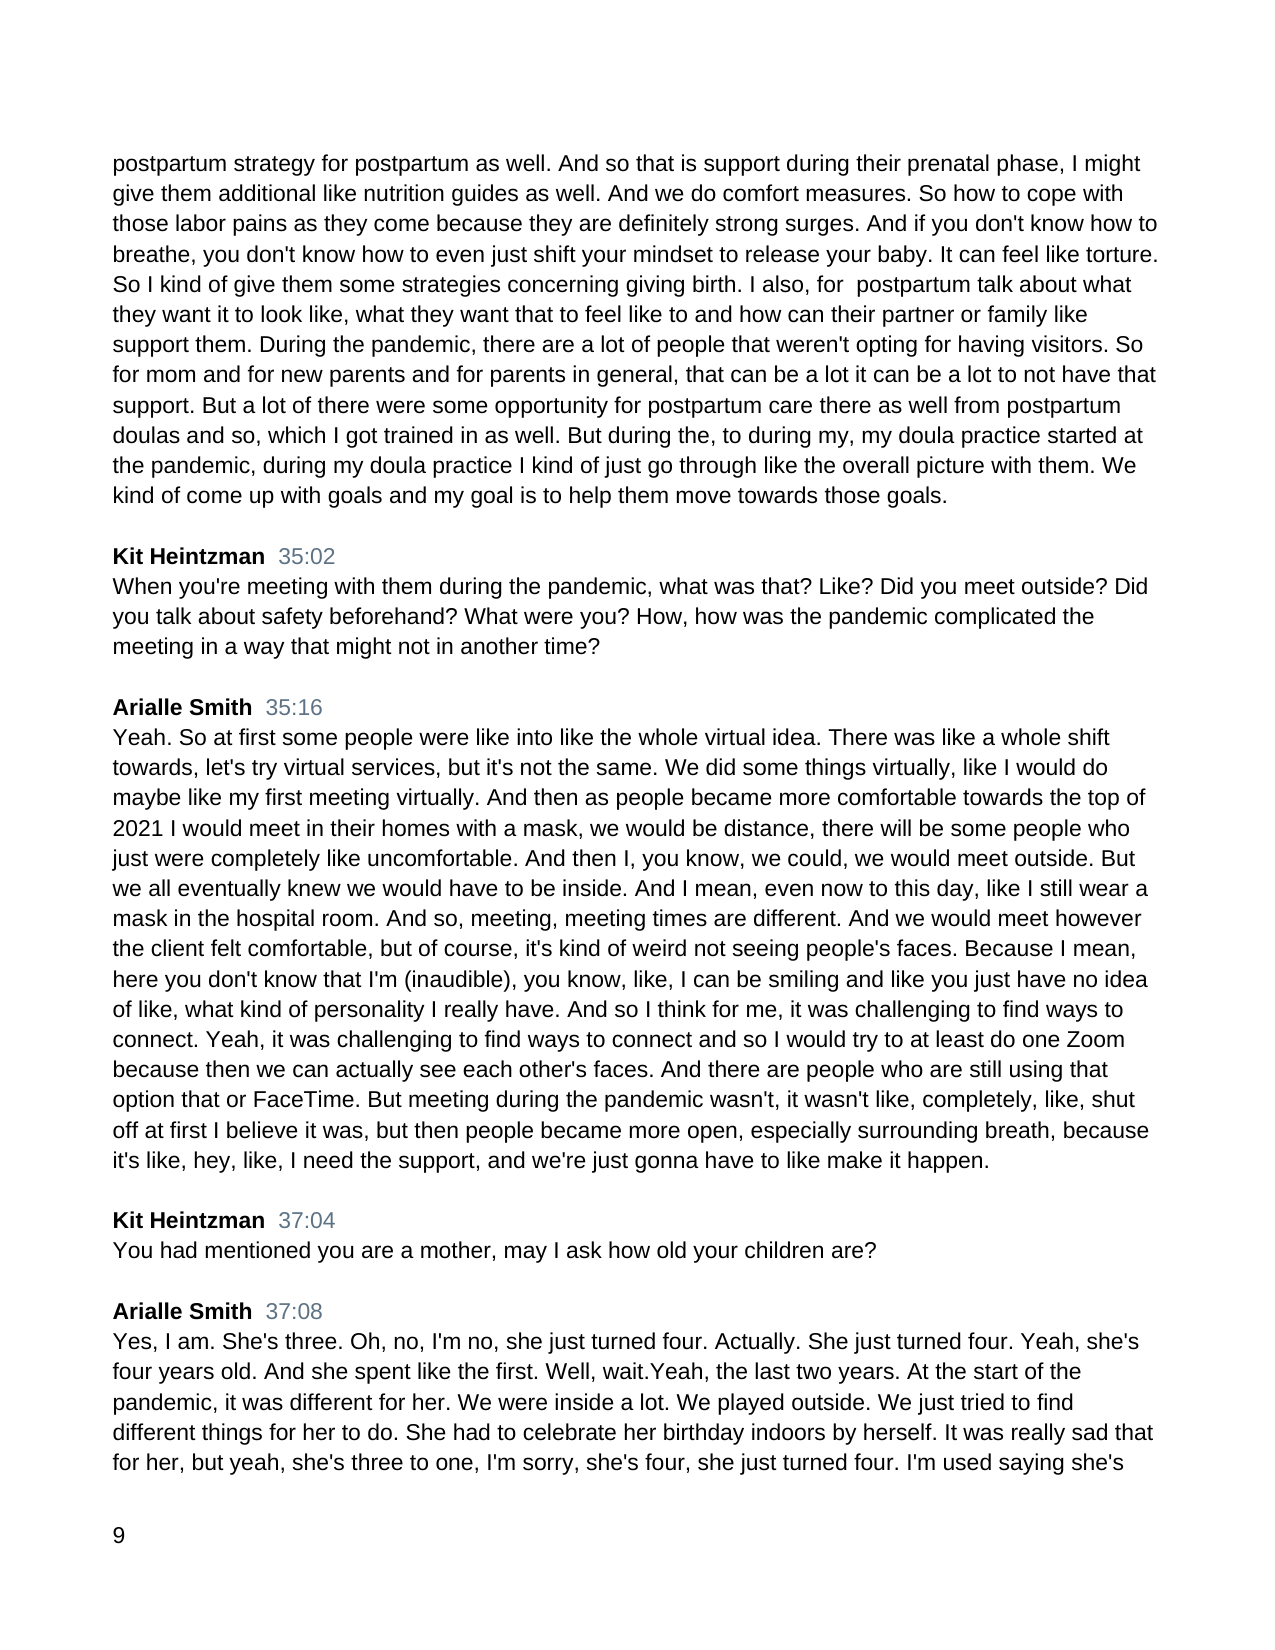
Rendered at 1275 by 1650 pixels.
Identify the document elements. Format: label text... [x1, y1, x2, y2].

text Arialle Smith 35:16 [112, 694, 1162, 720]
text Kit Heintzman 35:02 [112, 543, 1162, 569]
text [112, 150, 1162, 509]
text Arialle Smith 37:08 [112, 1298, 1162, 1324]
text Kit Heintzman 37:04 [112, 1207, 1162, 1234]
text Yeah. So at first some people were like into like the whole virtual idea. There was like a whole shift towards, let's try virtual services, but it's not the same. We did some things virtually, like I would do maybe like my first meeting virtually. And then as people became more comfortable towards the top of 2021 I would meet in their homes with a mask, we would be distance, there will be some people who just were completely like uncomfortable. And then I, you know, we could, we would meet outside. But we all eventually knew we would have to be inside. And I mean, even now to this day, like I still wear a mask in the hospital room. And so, meeting, meeting times are different. And we would meet however the client felt comfortable, but of course, it's kind of weird not seeing people's faces. Because I mean, here you don't know that I'm (inaudible), you know, like, I can be smiling and like you just have no idea of like, what kind of personality I really have. And so I think for me, it was challenging to find ways to connect. Yeah, it was challenging to find ways to connect and so I would try to at least do one Zoom because then we can actually see each other's faces. And there are people who are still using that option that or FaceTime. But meeting during the pandemic wasn't, it wasn't like, completely, like, shut off at first I believe it was, but then people became more open, especially surrounding breath, because it's like, hey, like, I need the support, and we're just gonna have to like make it happen. [112, 724, 1162, 1173]
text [112, 1328, 1162, 1475]
text You had mentioned you are a mother, may I ask how old your children are? [112, 1237, 1162, 1264]
text When you're meeting with them during the pandemic, what was that? Like? Did you meet outside? Did you talk about safety beforehand? What were you? How, how was the pandemic complicated the meeting in a way that might not in another time? [112, 573, 1162, 660]
